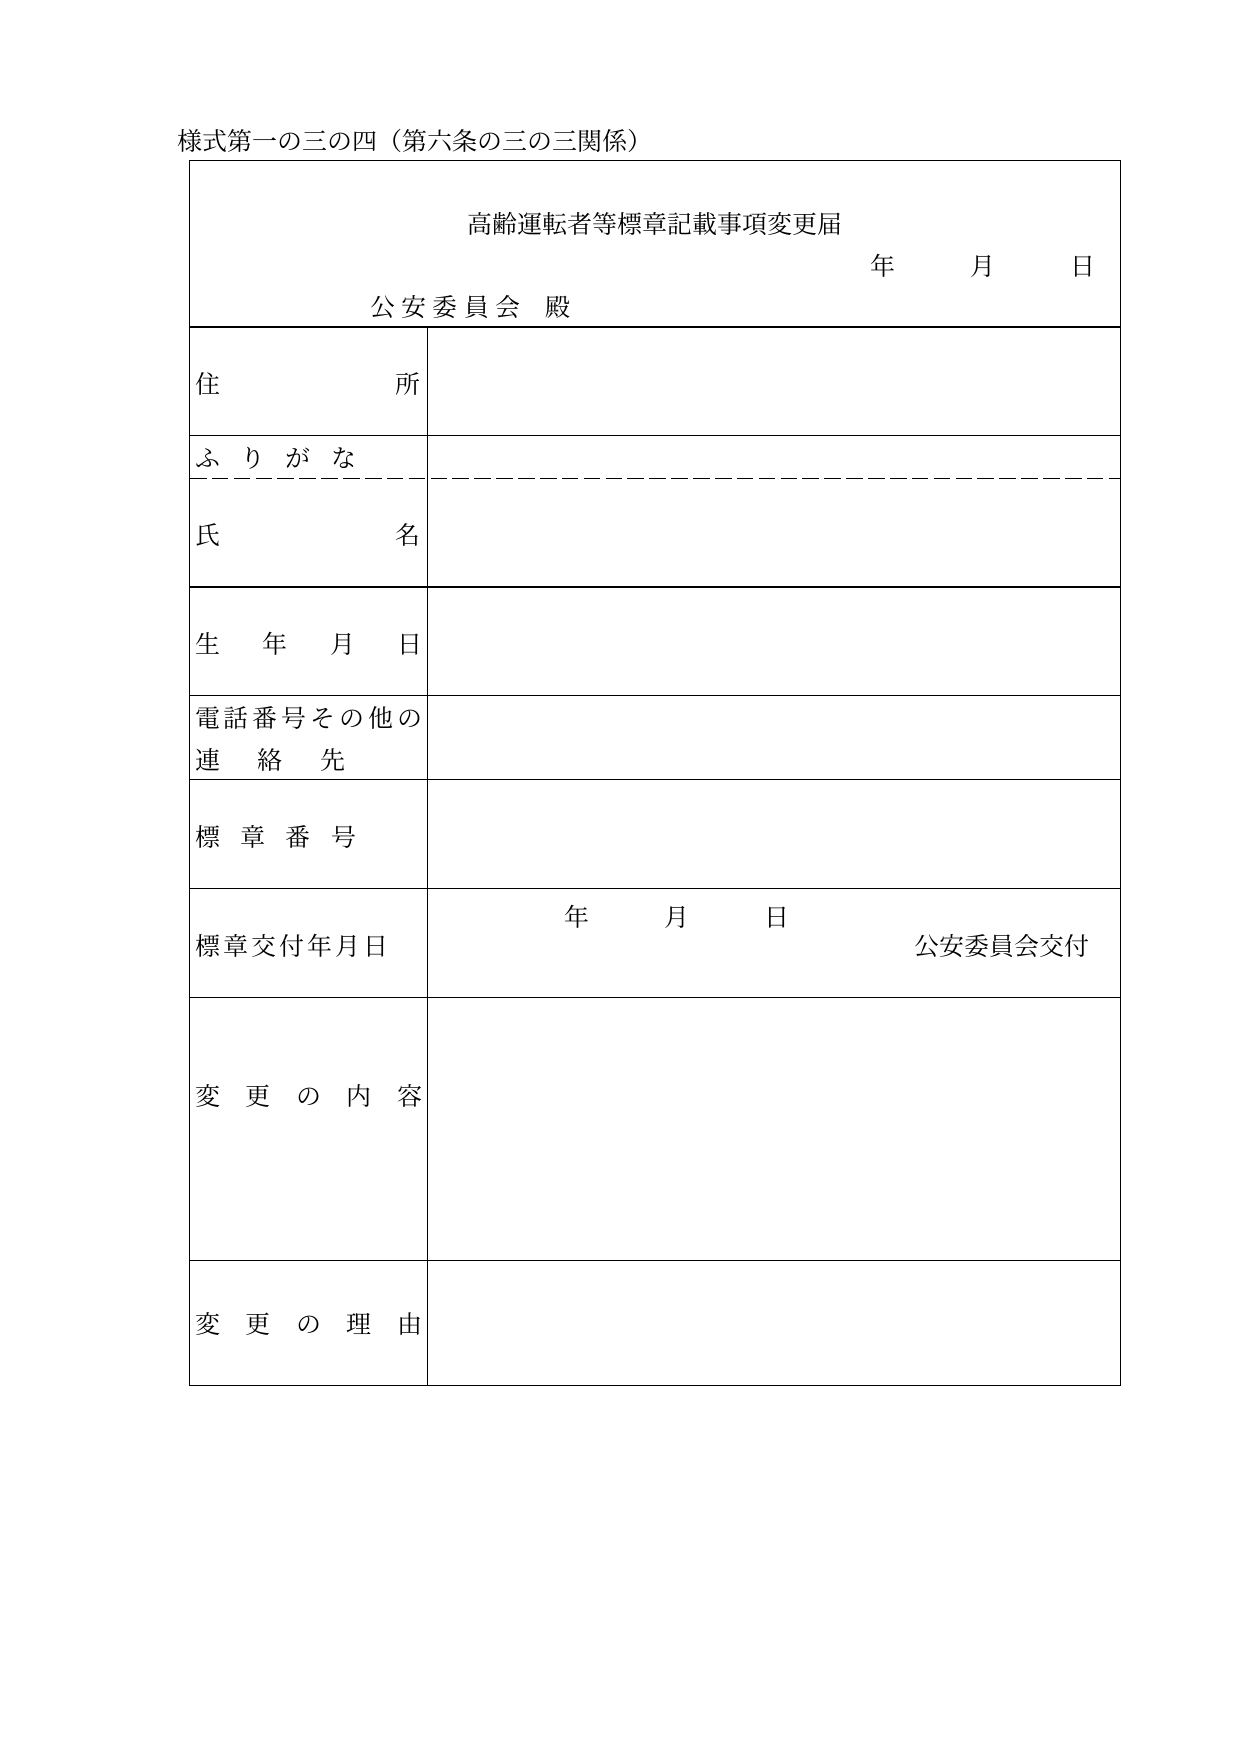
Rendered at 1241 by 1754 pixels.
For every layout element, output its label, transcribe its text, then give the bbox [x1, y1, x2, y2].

table_cell ふりがな [190, 436, 427, 478]
table_cell [428, 696, 1120, 779]
table_cell [428, 780, 1120, 888]
table_cell [428, 328, 1120, 435]
table_cell 住 所 [190, 328, 427, 435]
table_cell 氏 名 [190, 478, 427, 586]
table_cell 標章交付年月日 [190, 889, 427, 997]
table_cell 年 月 日 公安委員会交付 [428, 889, 1120, 997]
table_cell [428, 1261, 1120, 1385]
table_cell 標章番号 [190, 780, 427, 888]
table_cell [428, 588, 1120, 695]
table_cell [428, 436, 1120, 478]
table_cell [428, 998, 1120, 1259]
text 様式第一の三の四（第六条の三の三関係） [177, 118, 1063, 160]
table_cell 変更の理由 [190, 1261, 427, 1385]
table_cell 変更の内容 [190, 998, 427, 1259]
table_header 高齢運転者等標章記載事項変更届 年 月 日 公 安 委 員 会 殿 [190, 161, 1120, 326]
table_cell 電話番号その他の 連絡先 [190, 696, 427, 779]
table_cell [428, 478, 1120, 586]
table_cell 生年月日 [190, 588, 427, 695]
